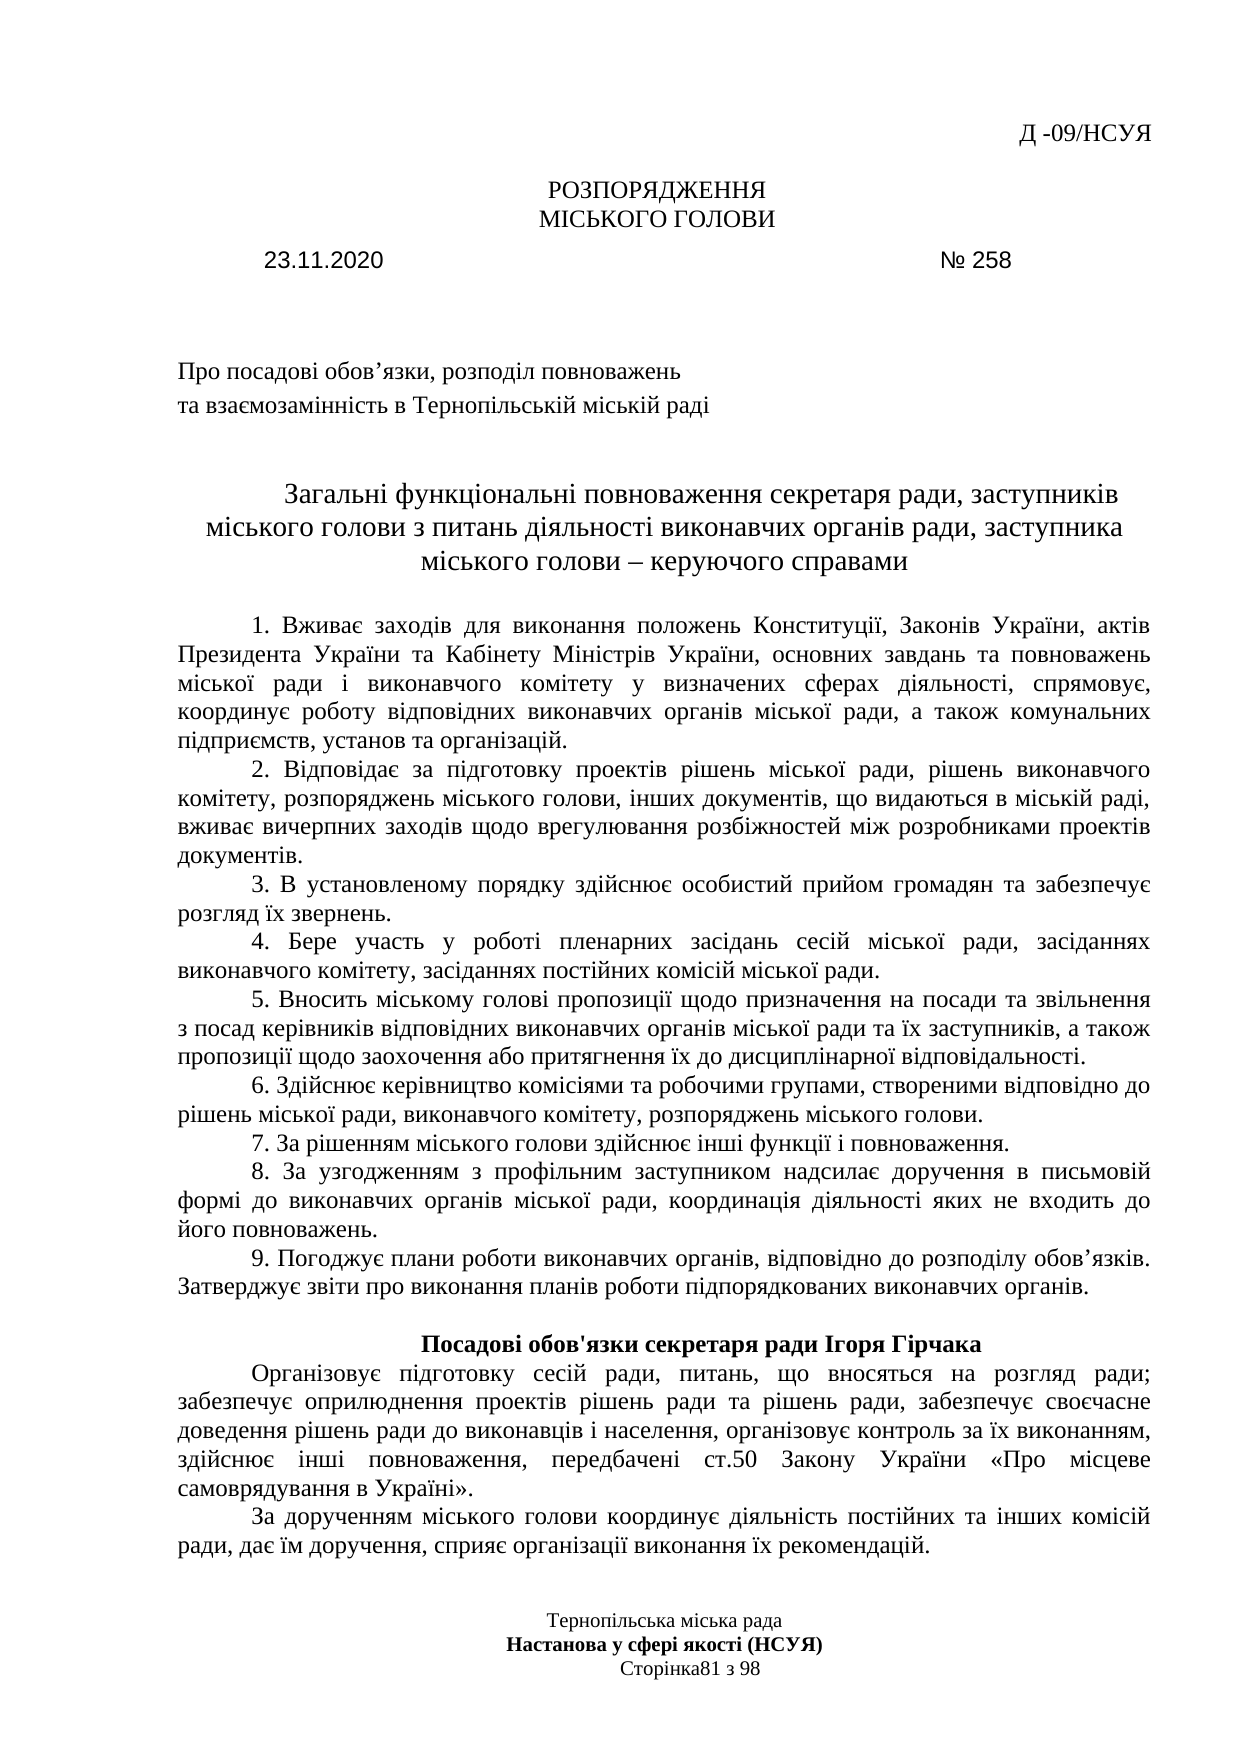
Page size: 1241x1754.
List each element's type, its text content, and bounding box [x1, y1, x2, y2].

text 2. Відповідає за підготовку проектів рішень міської ради, рішень виконавчого комітету, розпоряджень міського голови, інших документів, що видаються в міській раді, вживає вичерпних заходів щодо врегулювання розбіжностей між розробниками проектів документів. [177, 754, 1152, 869]
text Д -09/НСУЯ [177, 118, 1152, 147]
text 8. За узгодженням з профільним заступником надсилає доручення в письмовій формі до виконавчих органів міської ради, координація діяльності яких не входить до його повноважень. [177, 1156, 1152, 1243]
text Організовує підготовку сесій ради, питань, що вносяться на розгляд ради; забезпечує оприлюднення проектів рішень ради та рішень ради, забезпечує своєчасне доведення рішень ради до виконавців і населення, організовує контроль за їх виконанням, здійснює інші повноваження, передбачені ст.50 Закону України «Про місцеве самоврядування в Україні». [177, 1358, 1152, 1501]
text За дорученням міського голови координує діяльність постійних та інших комісій ради, дає їм доручення, сприяє організації виконання їх рекомендацій. [177, 1501, 1152, 1559]
text 3. В установленому порядку здійснює особистий прийом громадян та забезпечує розгляд їх звернень. [177, 869, 1152, 926]
text 6. Здійснює керівництво комісіями та робочими групами, створеними відповідно до рішень міської ради, виконавчого комітету, розпоряджень міського голови. [177, 1070, 1152, 1128]
text Загальні функціональні повноваження секретаря ради, заступників міського голови з питань діяльності виконавчих органів ради, заступника міського голови – керуючого справами [177, 476, 1152, 577]
text та взаємозамінність в Тернопільській міській раді [177, 385, 1152, 418]
text 1. Вживає заходів для виконання положень Конституції, Законів України, актів Президента України та Кабінету Міністрів України, основних завдань та повноважень міської ради і виконавчого комітету у визначених сферах діяльності, спрямовує, координує роботу відповідних виконавчих органів міської ради, а також комунальних підприємств, установ та організацій. [177, 610, 1152, 754]
text Посадові обов'язки секретаря ради Ігоря Гірчака [177, 1329, 1152, 1358]
text РОЗПОРЯДЖЕННЯ [162, 176, 1152, 204]
text Про посадові обов’язки, розподіл повноважень [177, 352, 1152, 385]
text МІСЬКОГО ГОЛОВИ [162, 204, 1152, 233]
text 23.11.2020 № 258 [177, 233, 1152, 274]
text 9. Погоджує плани роботи виконавчих органів, відповідно до розподілу обов’язків. Затверджує звіти про виконання планів роботи підпорядкованих виконавчих органів. [177, 1243, 1152, 1300]
text 7. За рішенням міського голови здійснює інші функції і повноваження. [177, 1128, 1152, 1156]
text 5. Вносить міському голові пропозиції щодо призначення на посади та звільнення з посад керівників відповідних виконавчих органів міської ради та їх заступників, а також пропозиції щодо заохочення або притягнення їх до дисциплінарної відповідальності. [177, 984, 1152, 1070]
text 4. Бере участь у роботі пленарних засідань сесій міської ради, засіданнях виконавчого комітету, засіданнях постійних комісій міської ради. [177, 926, 1152, 984]
